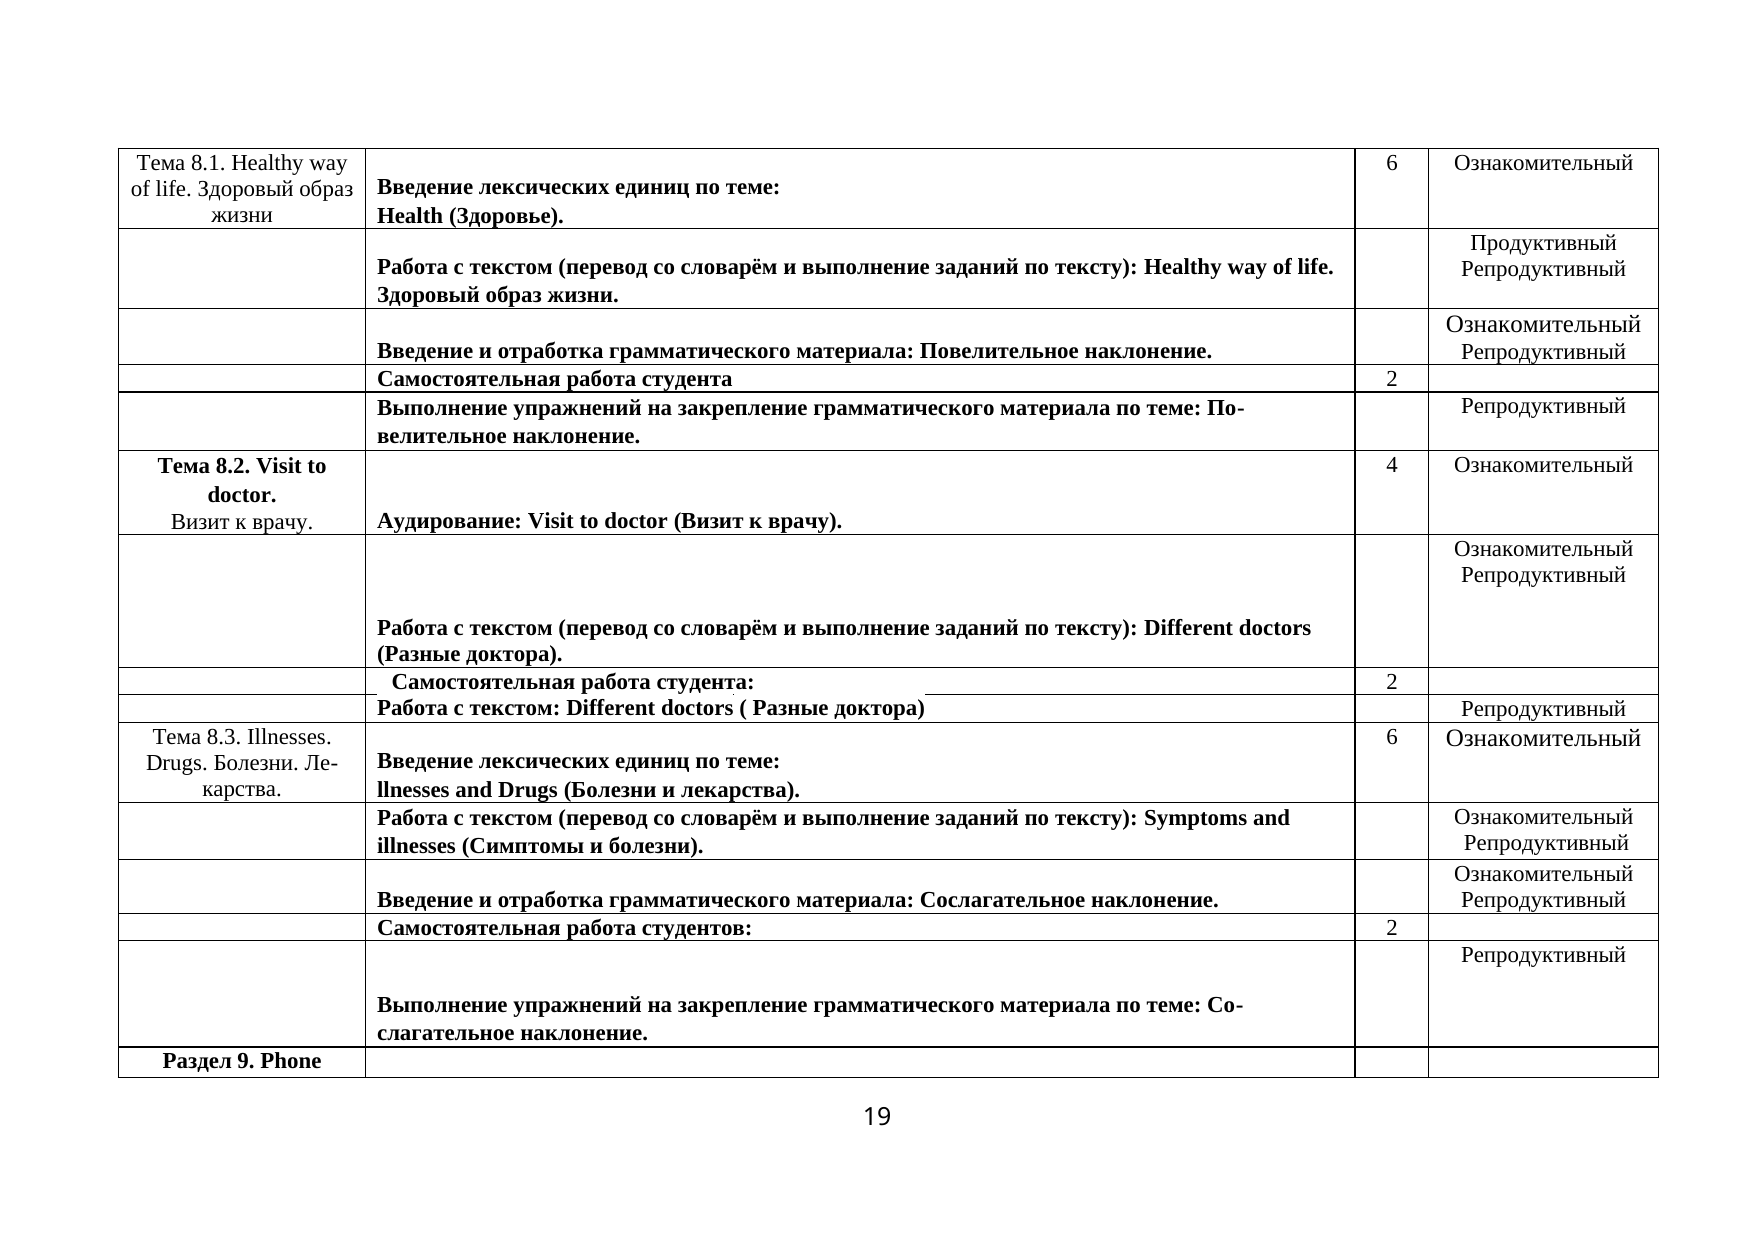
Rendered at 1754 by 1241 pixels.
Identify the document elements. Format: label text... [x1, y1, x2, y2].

table_cell [1356, 229, 1428, 308]
table_cell Самостоятельная работа студента [366, 365, 1354, 391]
table_cell [1356, 941, 1428, 1046]
table_cell 6 [1356, 723, 1428, 802]
table_cell Ознакомительный Репродуктивный [1429, 803, 1658, 859]
table_cell Аудирование: Visit to doctor (Визит к врачу). [366, 451, 1354, 534]
table_cell Самостоятельная работа студента: [366, 668, 1354, 694]
table_cell [1356, 803, 1428, 859]
table_cell 2 [1356, 668, 1428, 694]
table_cell 4 [1356, 451, 1428, 534]
table_cell [1356, 1048, 1428, 1077]
table_cell [1429, 365, 1658, 391]
table_cell [1356, 695, 1428, 722]
table_cell [1356, 860, 1428, 913]
table_cell Тема 8.3. Illnesses. Drugs. Болезни. Лекарства. [119, 723, 202, 802]
table_cell Работа с текстом: Different doctors ( Разные доктора) [366, 695, 1354, 722]
table_cell Продуктивный Репродуктивный [1429, 229, 1658, 308]
table_cell Введение лексических единиц по теме: llnesses and Drugs (Болезни и лекарства). [366, 723, 1354, 802]
table_cell [119, 393, 365, 449]
table_cell 2 [1356, 365, 1428, 391]
table_cell Репродуктивный [1429, 695, 1658, 722]
table_cell Тема 8.1. Healthy way of life. Здоровый образ жизни [119, 149, 211, 228]
table_cell Раздел 9. Phone connection (Телефонная связь) [119, 1048, 365, 1077]
table_cell [119, 309, 365, 364]
table_cell [1356, 535, 1428, 667]
table_cell Работа с текстом (перевод со словарём и выполнение заданий по тексту): Healthy way of life. Здоровый образ жизни. [366, 229, 1354, 308]
table_cell Тема 8.2. Visit to doctor. Визит к врачу. [119, 451, 365, 534]
table_cell 6 [1356, 149, 1428, 228]
table_cell [119, 803, 365, 859]
table_cell Ознакомительный [1429, 723, 1658, 802]
table_cell 2 [1356, 914, 1428, 940]
table_cell [119, 695, 365, 722]
table_cell Репродуктивный [1429, 393, 1658, 449]
table_cell [1356, 309, 1428, 364]
table_cell [119, 941, 365, 1046]
table_cell [119, 229, 365, 308]
table_cell Ознакомительный Репродуктивный [1429, 309, 1658, 364]
table_cell Работа с текстом (перевод со словарём и выполнение заданий по тексту): Different doctors (Разные доктора). [366, 535, 1354, 667]
table_cell [1429, 668, 1658, 694]
table_cell Самостоятельная работа студентов: [366, 914, 1354, 940]
table_cell Выполнение упражнений на закрепление грамматического материала по теме: Сослагательное наклонение. [366, 941, 1354, 1046]
table_cell [119, 365, 365, 391]
table_cell Введение лексических единиц по теме: Health (Здоровье). [366, 149, 1354, 228]
table_cell Введение и отработка грамматического материала: Повелительное наклонение. [366, 309, 1354, 364]
table_cell [119, 860, 365, 913]
table_cell Ознакомительный Репродуктивный [1429, 860, 1658, 913]
table_cell Работа с текстом (перевод со словарём и выполнение заданий по тексту): Symptoms and illnesses (Симптомы и болезни). [366, 803, 1354, 859]
table_cell [1429, 1048, 1658, 1077]
table_cell Ознакомительный [1429, 451, 1658, 534]
table_cell [366, 1048, 1354, 1077]
table_cell [119, 668, 365, 694]
table_cell Тема 8.1. Healthy way of life. Здоровый образ жизни [273, 149, 365, 228]
table_cell Репродуктивный [1429, 941, 1658, 1046]
table_cell [119, 535, 365, 667]
table_cell Введение и отработка грамматического материала: Сослагательное наклонение. [366, 860, 1354, 913]
table_cell [119, 914, 365, 940]
table_cell [1356, 393, 1428, 449]
table_cell Выполнение упражнений на закрепление грамматического материала по теме: Повелительное наклонение. [366, 393, 1354, 449]
table_cell [1429, 914, 1658, 940]
table_cell Ознакомительный Репродуктивный [1429, 535, 1658, 667]
table_cell Ознакомительный [1429, 149, 1658, 228]
table_cell Тема 8.3. Illnesses. Drugs. Болезни. Лекарства. [282, 723, 365, 802]
